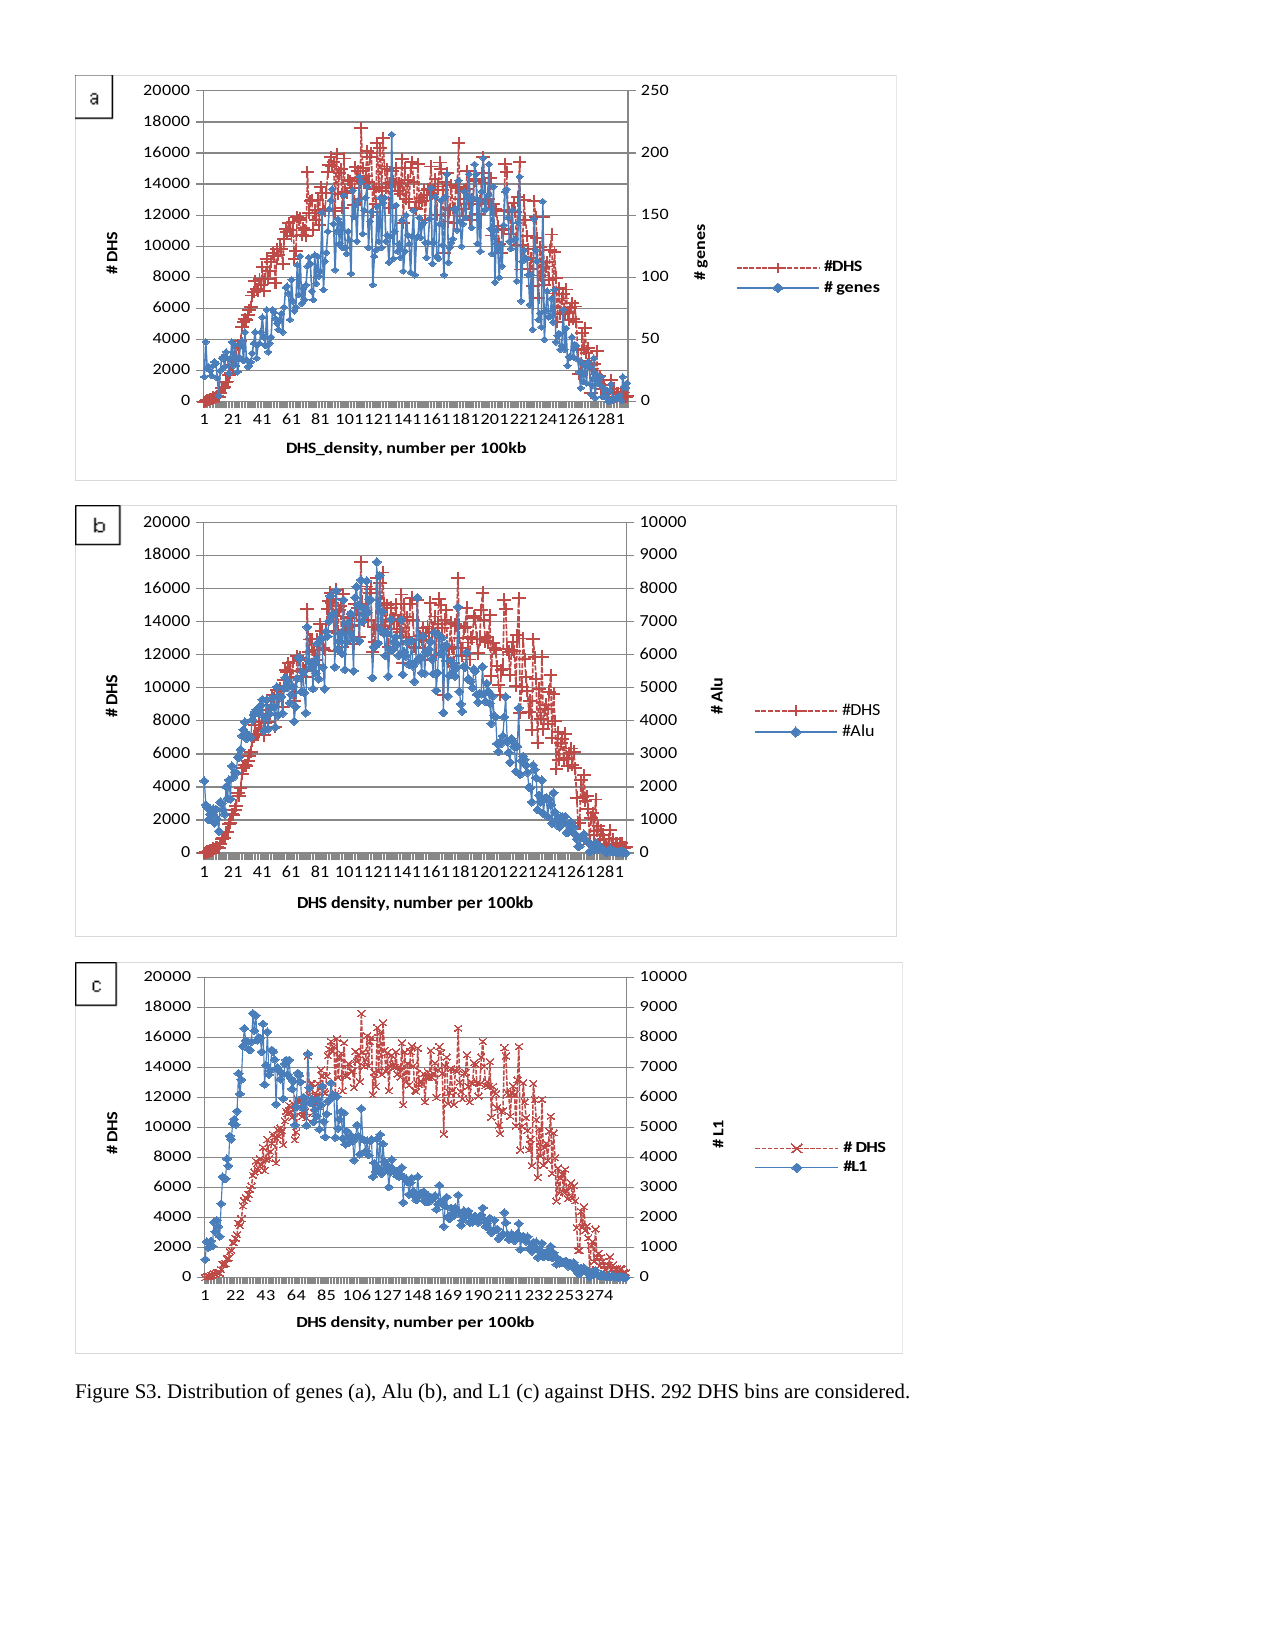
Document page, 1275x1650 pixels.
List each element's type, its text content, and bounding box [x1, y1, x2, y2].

picture [75, 505, 123, 547]
picture [75, 962, 119, 1008]
text Figure S3. Distribution of genes (a), Alu (b), and L1 (c) against DHS. 292 DHS bins are considered. [75, 1379, 1200, 1403]
picture [75, 75, 115, 121]
